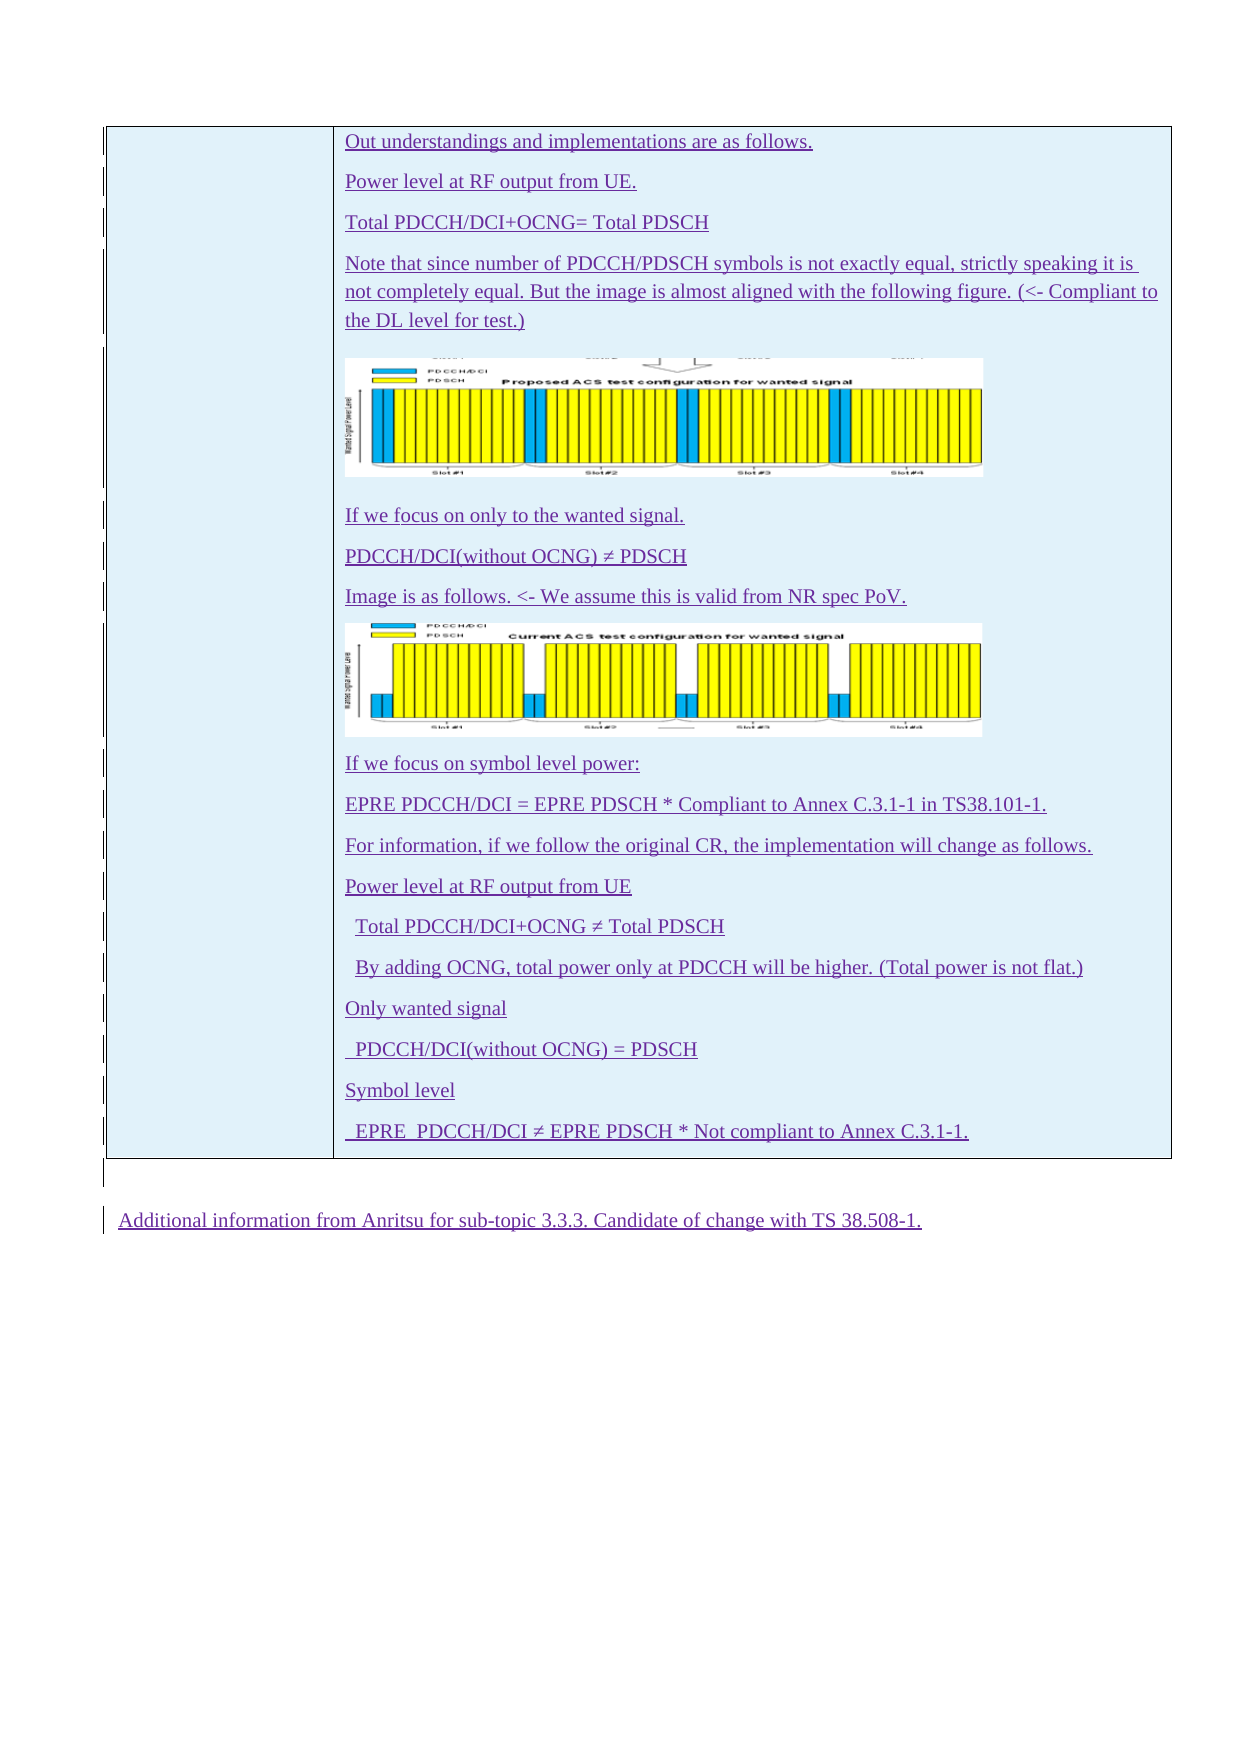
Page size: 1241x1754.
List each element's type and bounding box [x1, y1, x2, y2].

picture [344, 358, 984, 477]
picture [344, 623, 983, 737]
